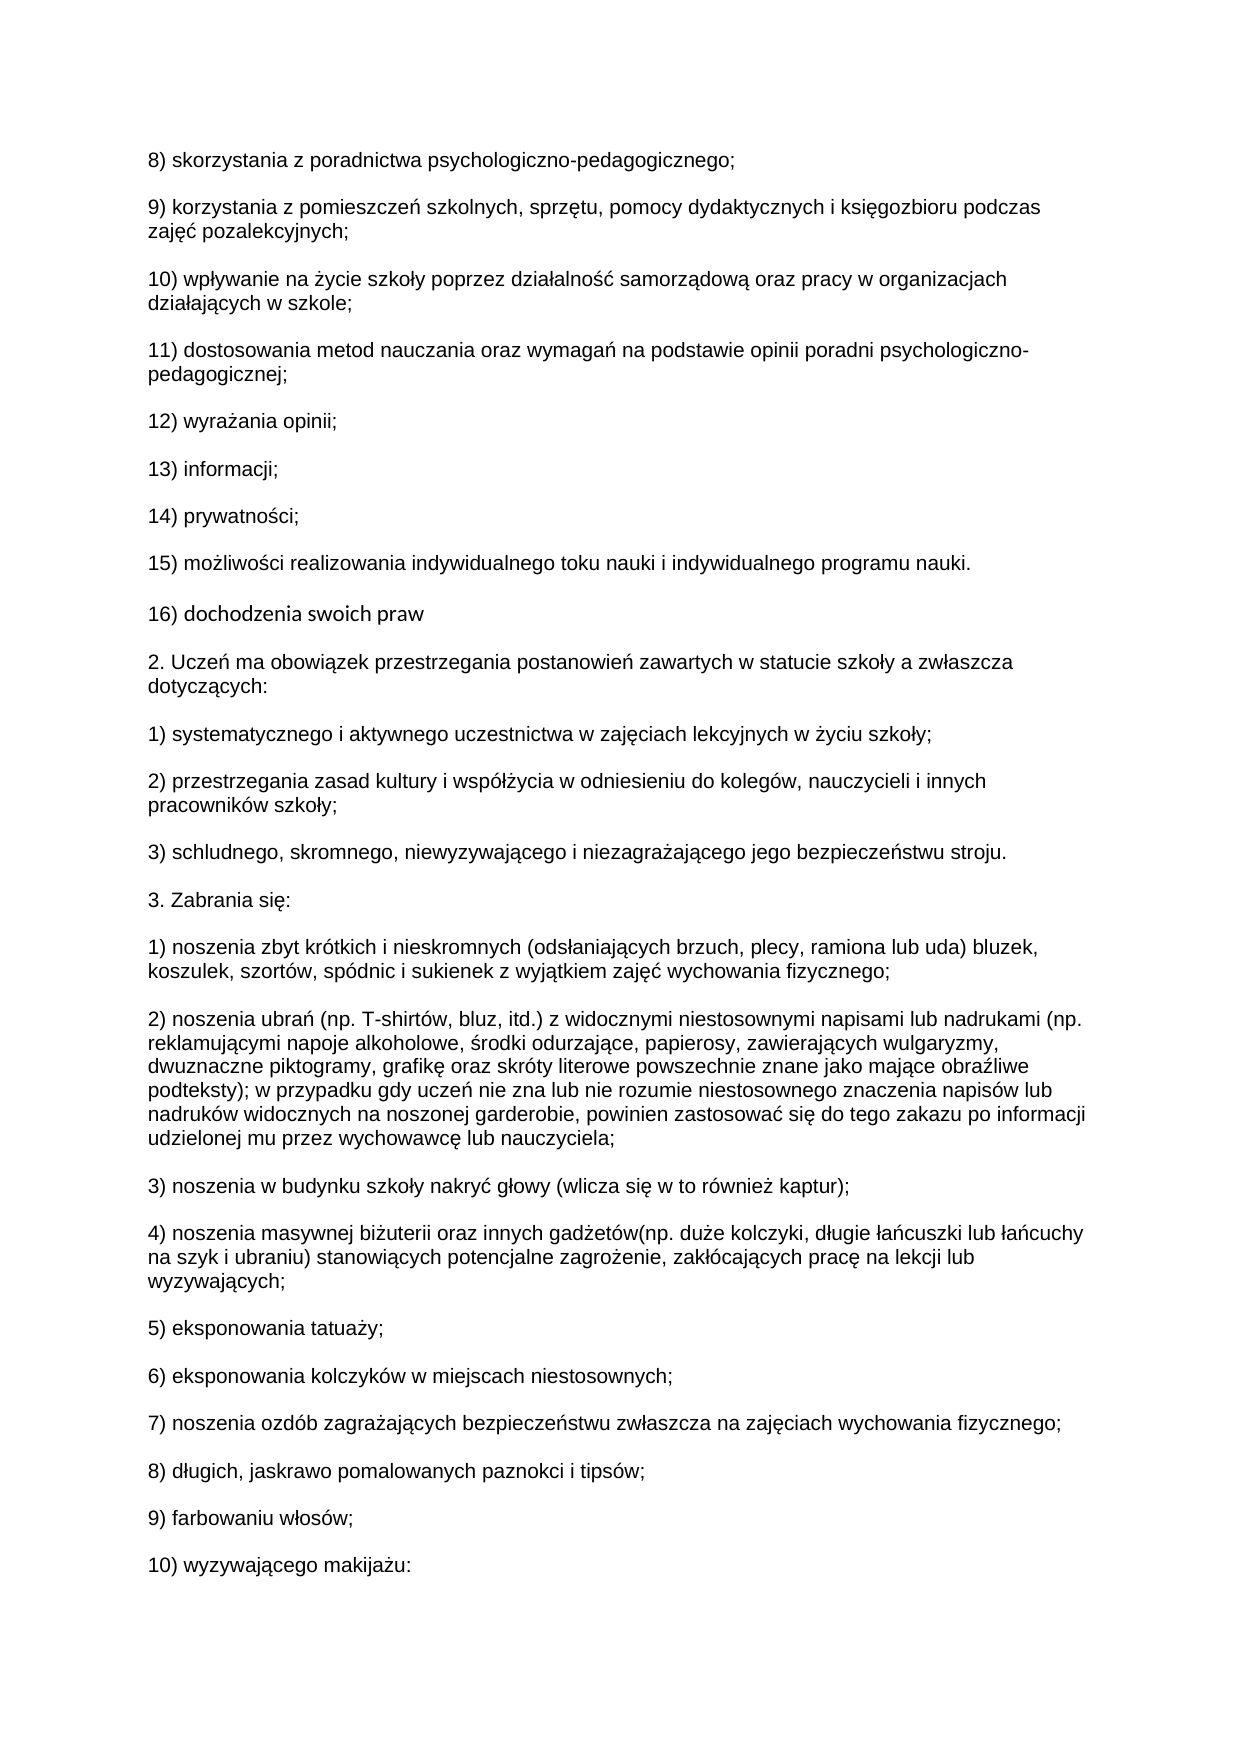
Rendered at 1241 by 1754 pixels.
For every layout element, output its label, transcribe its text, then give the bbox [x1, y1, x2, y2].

text 16) dochodzenia swoich praw [148, 599, 1093, 627]
text 8) długich, jaskrawo pomalowanych paznokci i tipsów; [148, 1458, 1093, 1482]
text 12) wyrażania opinii; [148, 409, 1093, 433]
text 3. Zabrania się: [148, 888, 1093, 912]
text 3) schludnego, skromnego, niewyzywającego i niezagrażającego jego bezpieczeństwu stroju. [148, 840, 1093, 864]
text 2) noszenia ubrań (np. T-shirtów, bluz, itd.) z widocznymi niestosownymi napisami lub nadrukami (np. reklamującymi napoje alkoholowe, środki odurzające, papierosy, zawierających wulgaryzmy, dwuznaczne piktogramy, grafikę oraz skróty literowe powszechnie znane jako mające obraźliwe podteksty); w przypadku gdy uczeń nie zna lub nie rozumie niestosownego znaczenia napisów lub nadruków widocznych na noszonej garderobie, powinien zastosować się do tego zakazu po informacji udzielonej mu przez wychowawcę lub nauczyciela; [148, 1006, 1093, 1150]
text 8) skorzystania z poradnictwa psychologiczno-pedagogicznego; [148, 148, 1093, 172]
text 13) informacji; [148, 456, 1093, 480]
text 11) dostosowania metod nauczania oraz wymagań na podstawie opinii poradni psychologiczno-pedagogicznej; [148, 338, 1093, 386]
text 3) noszenia w budynku szkoły nakryć głowy (wlicza się w to również kaptur); [148, 1173, 1093, 1197]
text 2. Uczeń ma obowiązek przestrzegania postanowień zawartych w statucie szkoły a zwłaszcza dotyczących: [148, 650, 1093, 698]
text 9) farbowaniu włosów; [148, 1506, 1093, 1530]
text 1) noszenia zbyt krótkich i nieskromnych (odsłaniających brzuch, plecy, ramiona lub uda) bluzek, koszulek, szortów, spódnic i sukienek z wyjątkiem zajęć wychowania fizycznego; [148, 935, 1093, 983]
text 2) przestrzegania zasad kultury i współżycia w odniesieniu do kolegów, nauczycieli i innych pracowników szkoły; [148, 769, 1093, 817]
text 6) eksponowania kolczyków w miejscach niestosownych; [148, 1364, 1093, 1388]
text 7) noszenia ozdób zagrażających bezpieczeństwu zwłaszcza na zajęciach wychowania fizycznego; [148, 1411, 1093, 1435]
text 4) noszenia masywnej biżuterii oraz innych gadżetów(np. duże kolczyki, długie łańcuszki lub łańcuchy na szyk i ubraniu) stanowiących potencjalne zagrożenie, zakłócających pracę na lekcji lub wyzywających; [148, 1221, 1093, 1293]
text 9) korzystania z pomieszczeń szkolnych, sprzętu, pomocy dydaktycznych i księgozbioru podczas zajęć pozalekcyjnych; [148, 195, 1093, 243]
text 5) eksponowania tatuaży; [148, 1316, 1093, 1340]
text 14) prywatności; [148, 504, 1093, 528]
text 1) systematycznego i aktywnego uczestnictwa w zajęciach lekcyjnych w życiu szkoły; [148, 721, 1093, 745]
text 15) możliwości realizowania indywidualnego toku nauki i indywidualnego programu nauki. [148, 551, 1093, 575]
text 10) wyzywającego makijażu: [148, 1553, 1093, 1577]
text 10) wpływanie na życie szkoły poprzez działalność samorządową oraz pracy w organizacjach działających w szkole; [148, 266, 1093, 314]
